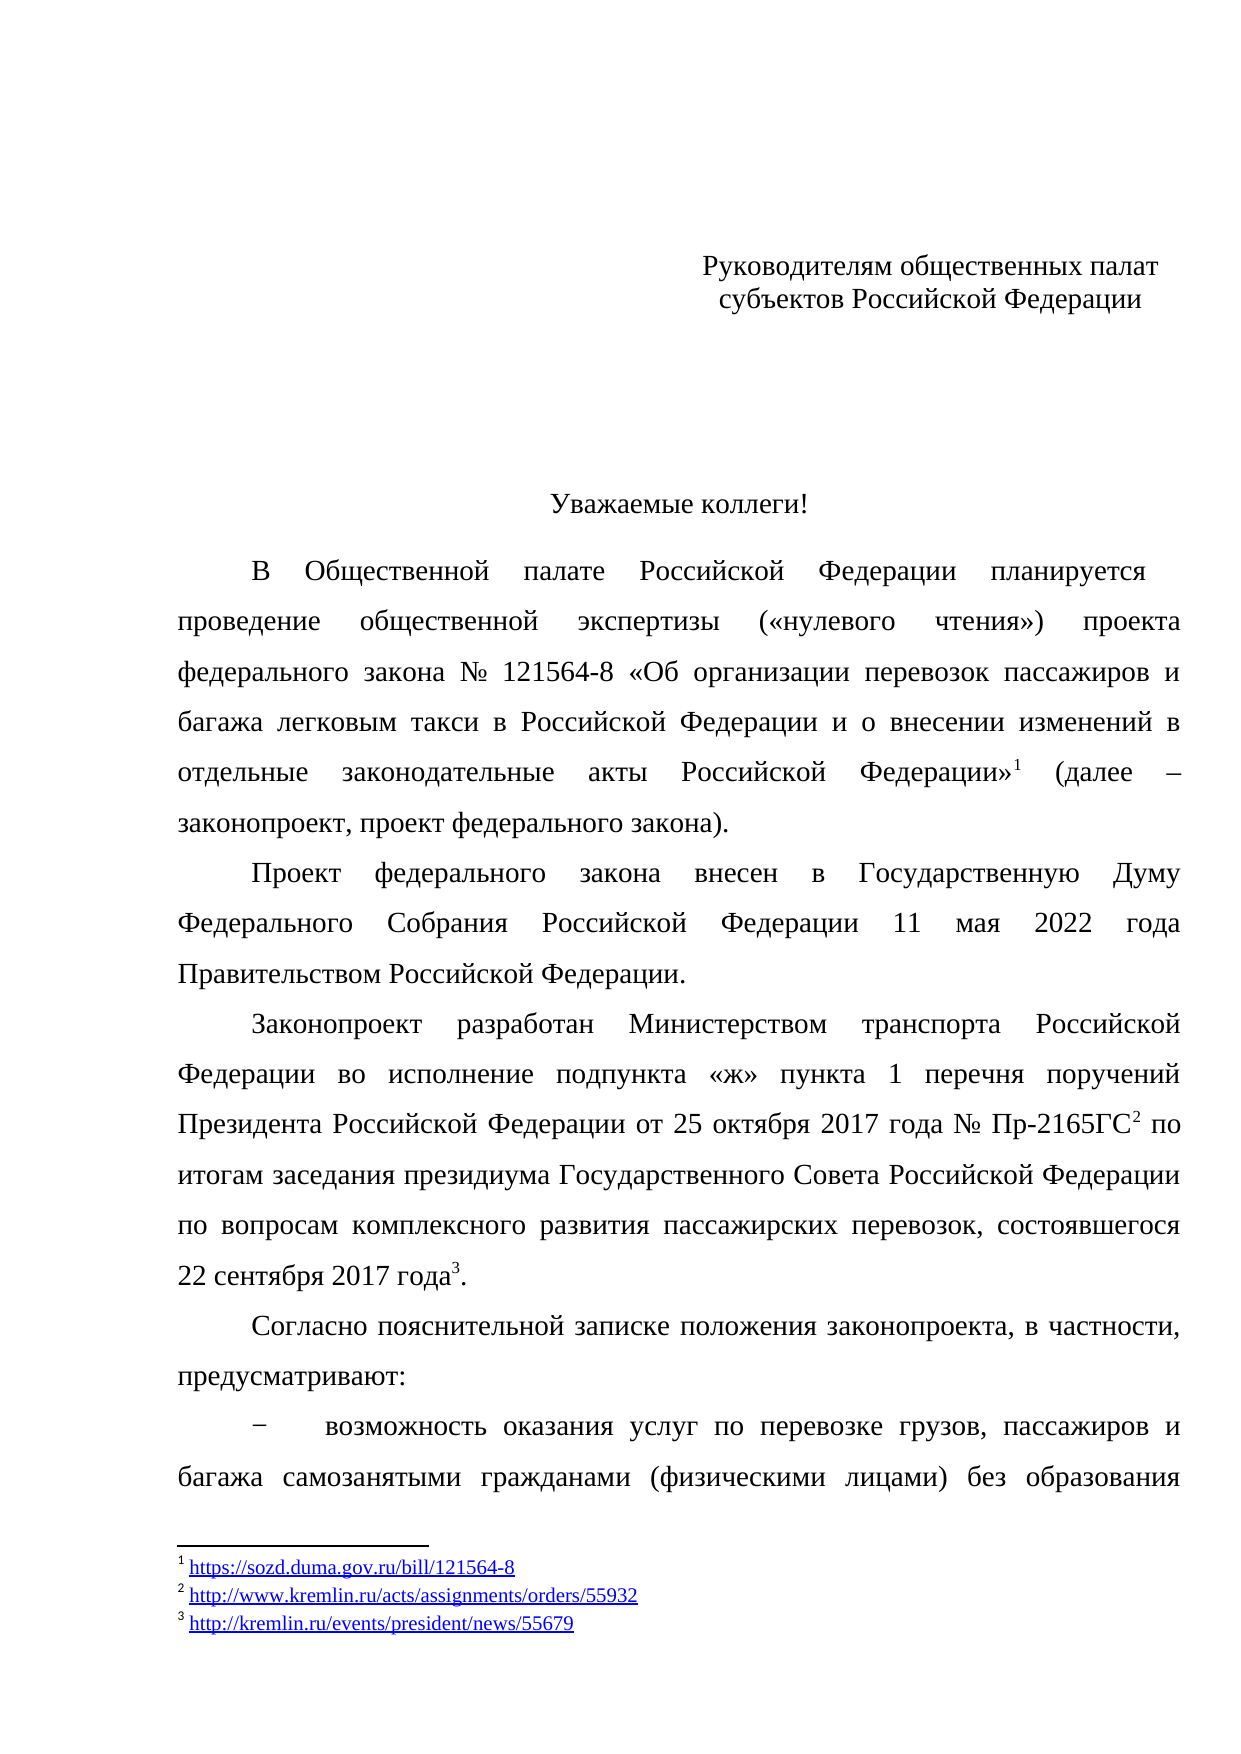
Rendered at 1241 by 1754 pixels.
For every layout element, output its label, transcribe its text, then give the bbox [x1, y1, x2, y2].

text Проект федерального закона внесен в Государственную Думу Федерального Собрания Российской Федерации 11 мая 2022 года Правительством Российской Федерации. [177, 855, 1181, 989]
text В Общественной палате Российской Федерации планируется проведение общественной экспертизы («нулевого чтения») проекта федерального закона № 121564-8 «Об организации перевозок пассажиров и багажа легковым такси в Российской Федерации и о внесении изменений в отдельные законодательные акты Российской Федерации» (далее – законопроект, проект федерального закона). [177, 553, 1181, 838]
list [177, 1408, 1181, 1492]
text Законопроект разработан Министерством транспорта Российской Федерации во исполнение подпункта «ж» пункта 1 перечня поручений Президента Российской Федерации от 25 октября 2017 года № Пр-2165ГС по итогам заседания президиума Государственного Совета Российской Федерации по вопросам комплексного развития пассажирских перевозок, состоявшегося 22 сентября 2017 года. [177, 1006, 1181, 1291]
text Согласно пояснительной записке положения законопроекта, в частности, предусматривают: [177, 1308, 1181, 1392]
text Руководителям общественных палат субъектов Российской Федерации [679, 248, 1181, 315]
text Уважаемые коллеги! [177, 486, 1181, 520]
